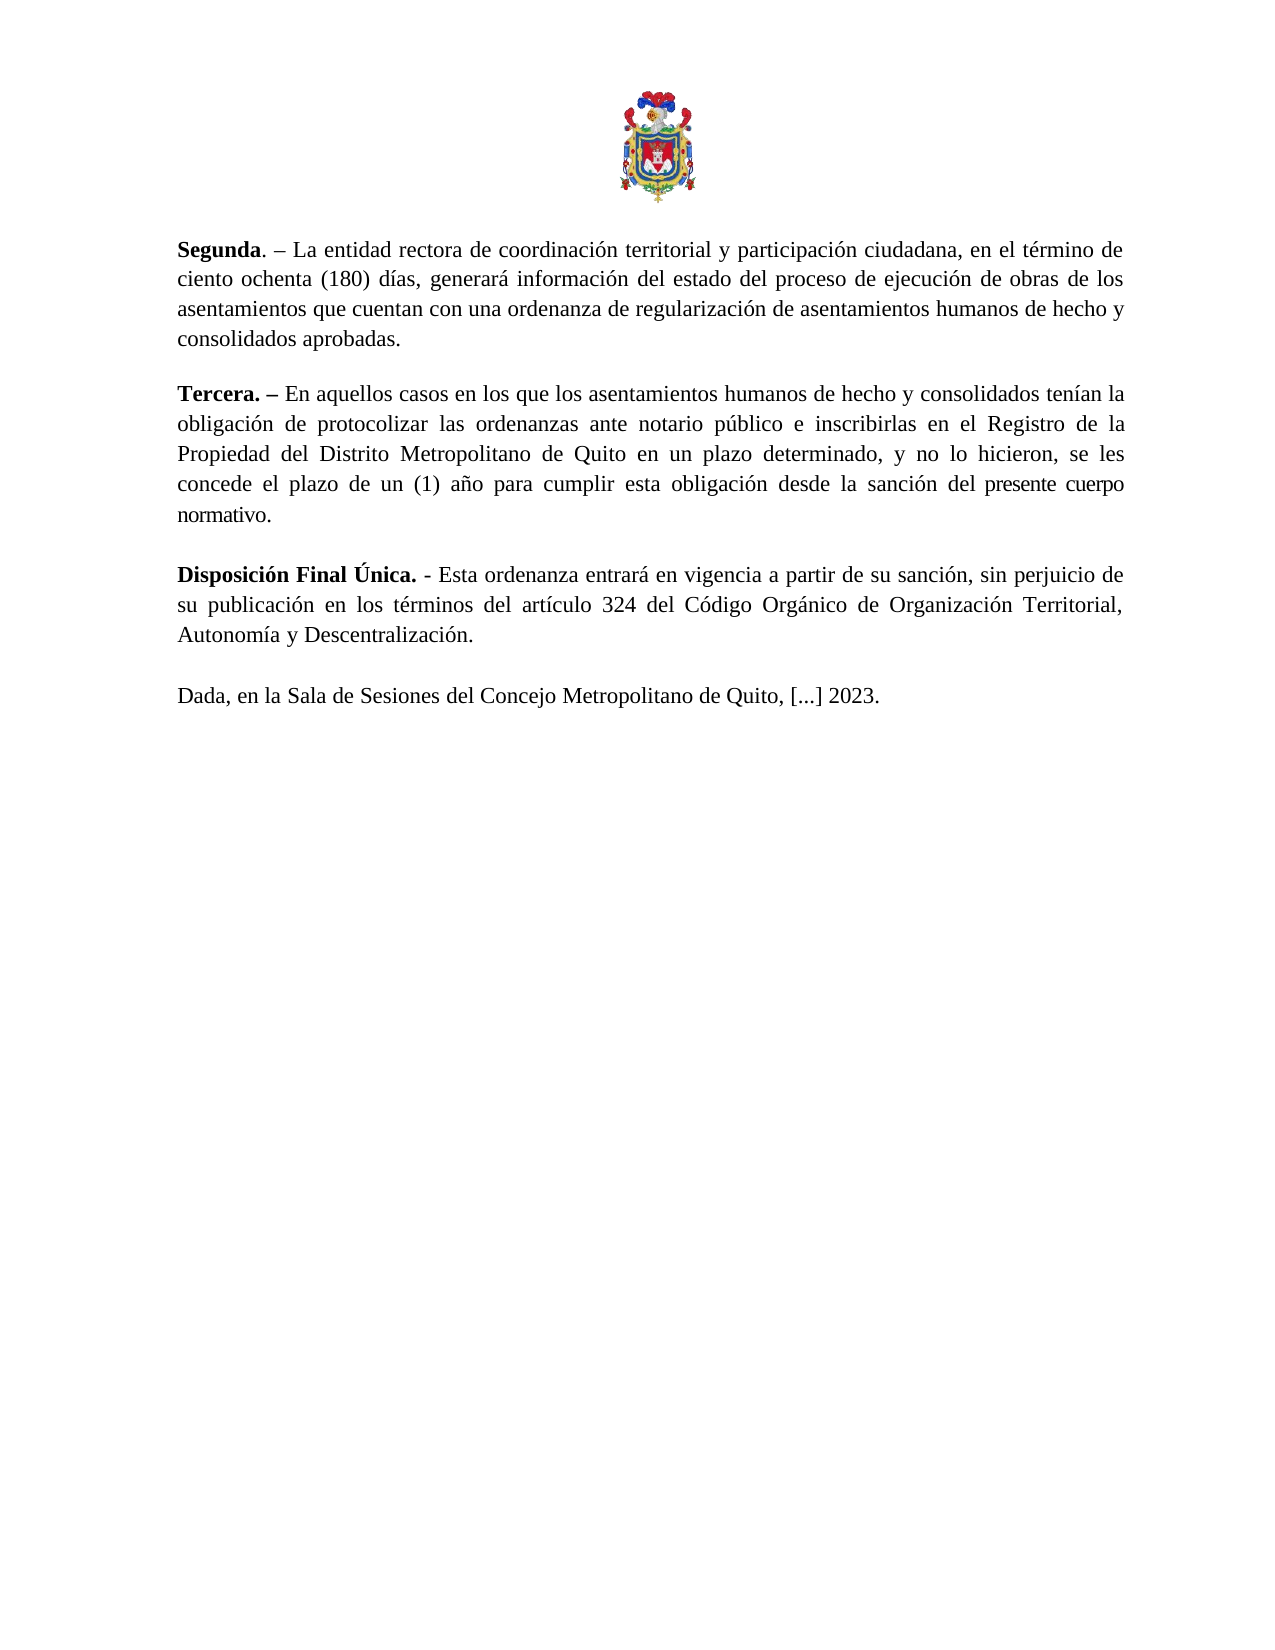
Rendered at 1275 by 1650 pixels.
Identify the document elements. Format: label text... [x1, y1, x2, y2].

picture [619, 90, 696, 204]
text Segunda. – La entidad rectora de coordinación territorial y participación ciudadana, en el término de ciento ochenta (180) días, generará información del estado del proceso de ejecución de obras de los asentamientos que cuentan con una ordenanza de regularización de asentamientos humanos de hecho y consolidados aprobadas. [177, 236, 1124, 351]
text Tercera. – En aquellos casos en los que los asentamientos humanos de hecho y consolidados tenían la obligación de protocolizar las ordenanzas ante notario público e inscribirlas en el Registro de la Propiedad del Distrito Metropolitano de Quito en un plazo determinado, y no lo hicieron, se les concede el plazo de un (1) año para cumplir esta obligación desde la sanción del presente cuerpo normativo. [177, 380, 1126, 527]
text Disposición Final Única. - Esta ordenanza entrará en vigencia a partir de su sanción, sin perjuicio de su publicación en los términos del artículo 324 del Código Orgánico de Organización Territorial, Autonomía y Descentralización. [177, 561, 1125, 648]
text Dada, en la Sala de Sesiones del Concejo Metropolitano de Quito, [...] 2023. [177, 682, 1137, 708]
